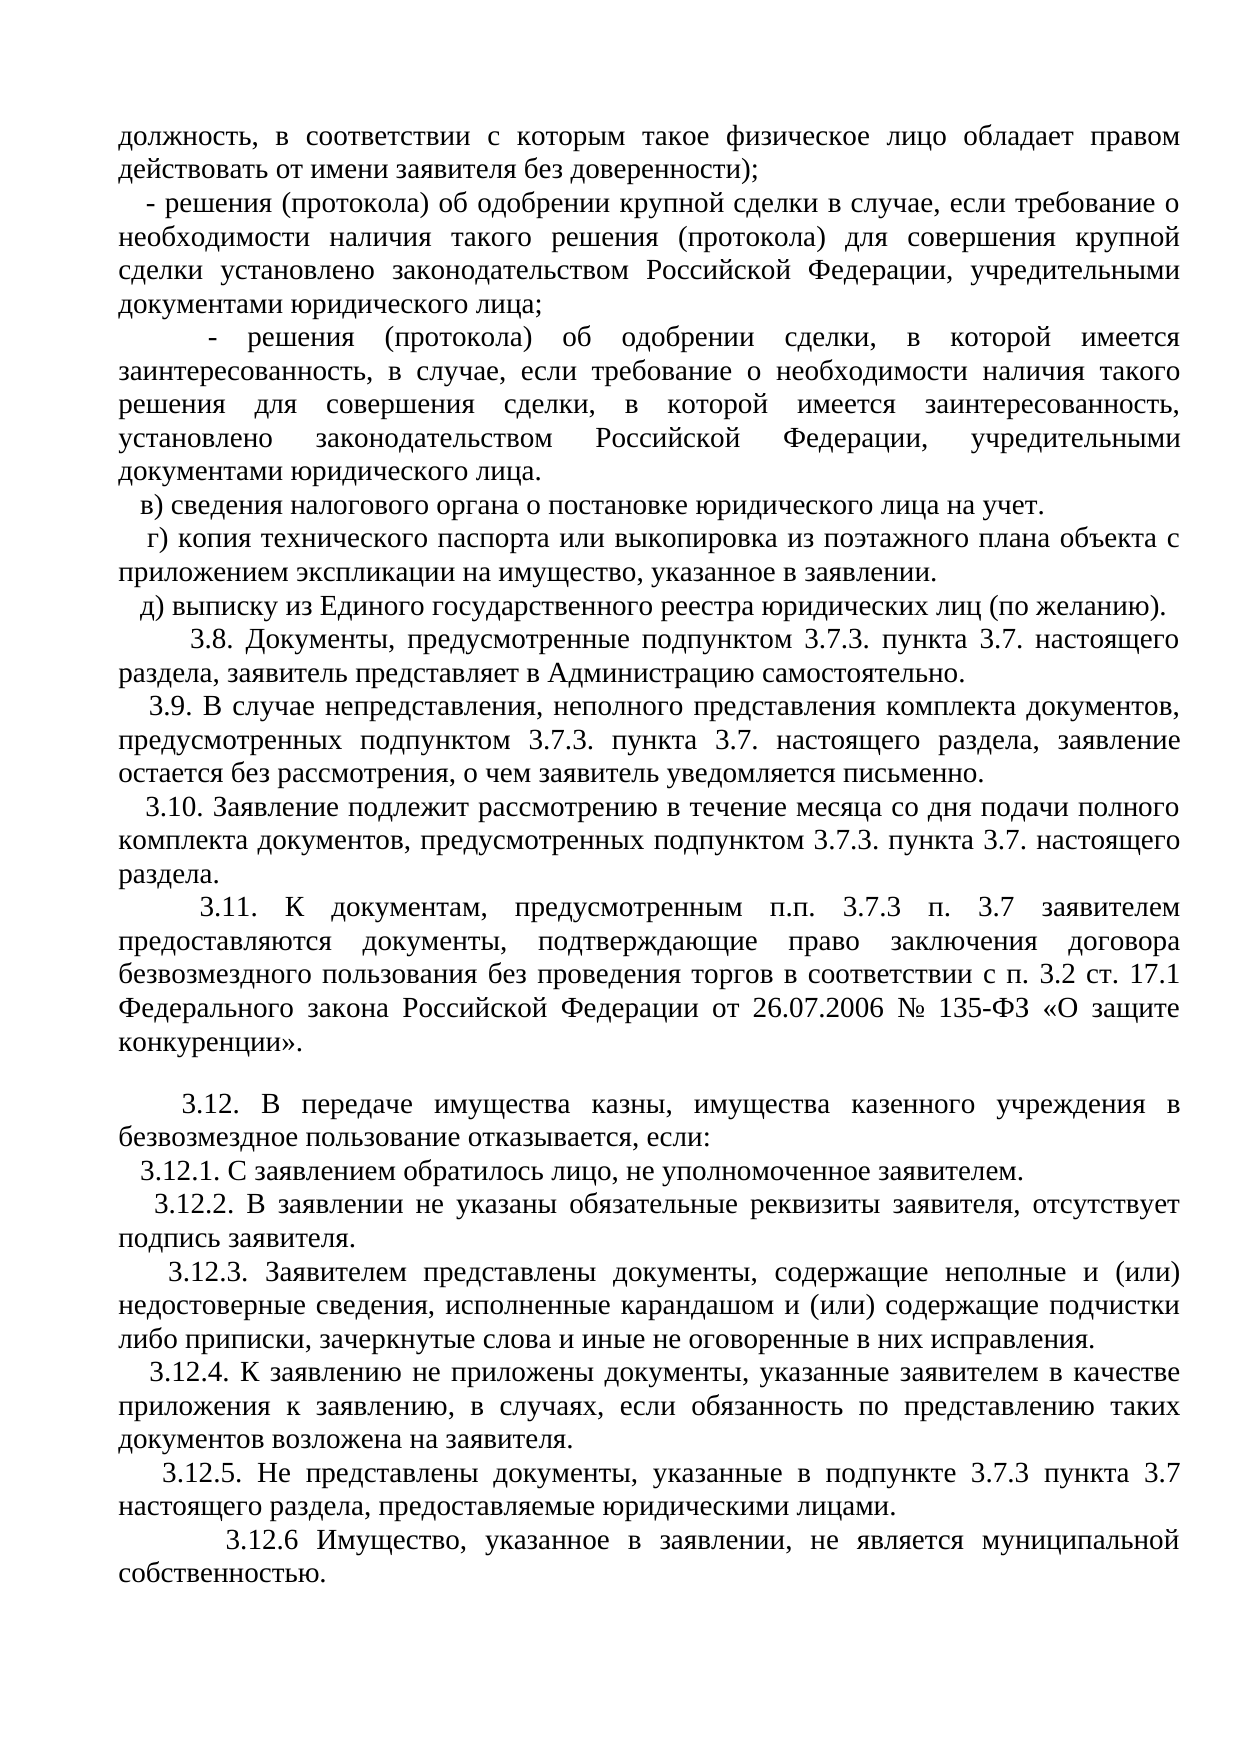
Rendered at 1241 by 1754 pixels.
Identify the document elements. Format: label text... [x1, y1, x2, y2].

text - решения (протокола) об одобрении крупной сделки в случае, если требование о необходимости наличия такого решения (протокола) для совершения крупной сделки установлено законодательством Российской Федерации, учредительными документами юридического лица; [118, 185, 1181, 319]
text г) копия технического паспорта или выкопировка из поэтажного плана объекта с приложением экспликации на имущество, указанное в заявлении. [118, 521, 1181, 588]
text д) выписку из Единого государственного реестра юридических лиц (по желанию). [118, 588, 1181, 621]
text 3.12.1. С заявлением обратилось лицо, не уполномоченное заявителем. [118, 1153, 1181, 1187]
text 3.10. Заявление подлежит рассмотрению в течение месяца со дня подачи полного комплекта документов, предусмотренных подпунктом 3.7.3. пункта 3.7. настоящего раздела. [118, 789, 1181, 889]
text 3.12.3. Заявителем представлены документы, содержащие неполные и (или) недостоверные сведения, исполненные карандашом и (или) содержащие подчистки либо приписки, зачеркнутые слова и иные не оговоренные в них исправления. [118, 1254, 1181, 1354]
text 3.9. В случае непредставления, неполного представления комплекта документов, предусмотренных подпунктом 3.7.3. пункта 3.7. настоящего раздела, заявление остается без рассмотрения, о чем заявитель уведомляется письменно. [118, 688, 1181, 789]
text 3.12.4. К заявлению не приложены документы, указанные заявителем в качестве приложения к заявлению, в случаях, если обязанность по представлению таких документов возложена на заявителя. [118, 1354, 1181, 1455]
text 3.12. В передаче имущества казны, имущества казенного учреждения в безвозмездное пользование отказывается, если: [118, 1086, 1181, 1153]
text 3.12.6 Имущество, указанное в заявлении, не является муниципальной собственностью. [118, 1522, 1181, 1589]
text 3.12.5. Не представлены документы, указанные в подпункте 3.7.3 пункта 3.7 настоящего раздела, предоставляемые юридическими лицами. [118, 1455, 1181, 1522]
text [118, 118, 1181, 185]
text - решения (протокола) об одобрении сделки, в которой имеется заинтересованность, в случае, если требование о необходимости наличия такого решения для совершения сделки, в которой имеется заинтересованность, установлено законодательством Российской Федерации, учредительными документами юридического лица. [118, 319, 1181, 487]
text 3.11. К документам, предусмотренным п.п. 3.7.3 п. 3.7 заявителем предоставляются документы, подтверждающие право заключения договора безвозмездного пользования без проведения торгов в соответствии с п. 3.2 ст. 17.1 Федерального закона Российской Федерации от 26.07.2006 № 135-ФЗ «О защите конкуренции». [118, 889, 1181, 1057]
text 3.8. Документы, предусмотренные подпунктом 3.7.3. пункта 3.7. настоящего раздела, заявитель представляет в Администрацию самостоятельно. [118, 621, 1181, 688]
text в) сведения налогового органа о постановке юридического лица на учет. [118, 487, 1181, 521]
text 3.12.2. В заявлении не указаны обязательные реквизиты заявителя, отсутствует подпись заявителя. [118, 1187, 1181, 1254]
